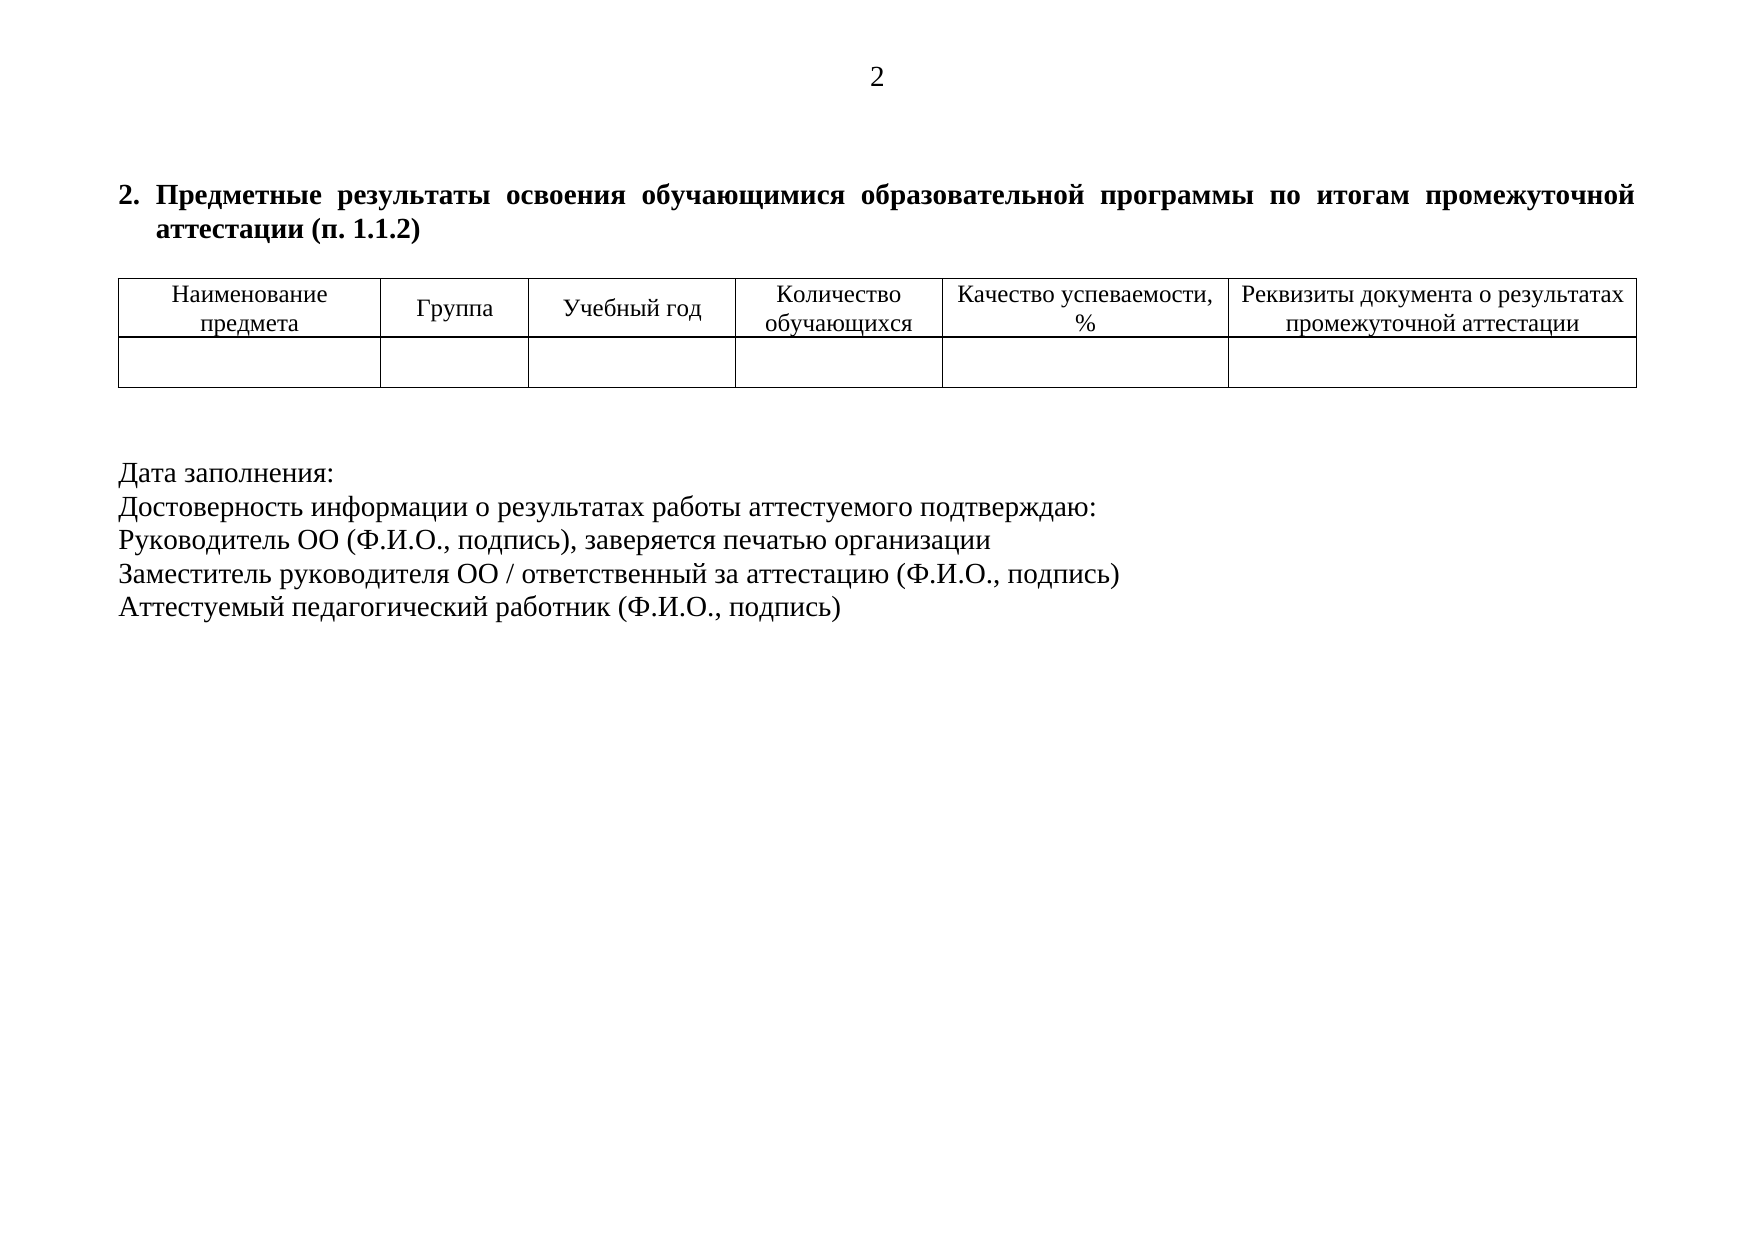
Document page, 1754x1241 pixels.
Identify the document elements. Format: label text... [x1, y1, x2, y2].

table_header Реквизиты документа о результатах промежуточной аттестации [1229, 279, 1636, 336]
table_cell [1229, 338, 1636, 387]
text Заместитель руководителя ОО / ответственный за аттестацию (Ф.И.О., подпись) [118, 556, 1636, 589]
table_header Учебный год [529, 279, 735, 336]
table_cell [529, 338, 735, 387]
text Дата заполнения: [118, 455, 1636, 489]
table_header Группа [381, 279, 528, 336]
text Достоверность информации о результатах работы аттестуемого подтверждаю: [118, 489, 1636, 522]
table_cell [943, 338, 1228, 387]
table_cell [736, 338, 942, 387]
text Аттестуемый педагогический работник (Ф.И.О., подпись) [118, 589, 1636, 623]
table_cell [119, 338, 380, 387]
table_header Качество успеваемости, % [943, 279, 1228, 336]
table_header Количество обучающихся [736, 279, 942, 336]
text Руководитель ОО (Ф.И.О., подпись), заверяется печатью организации [118, 522, 1636, 556]
table_header Наименование предмета [119, 279, 380, 336]
table_cell [381, 338, 528, 387]
list Предметные результаты освоения обучающимися образовательной программы по итогам промежуточной аттестации (п. 1.1.2) [118, 177, 1636, 244]
